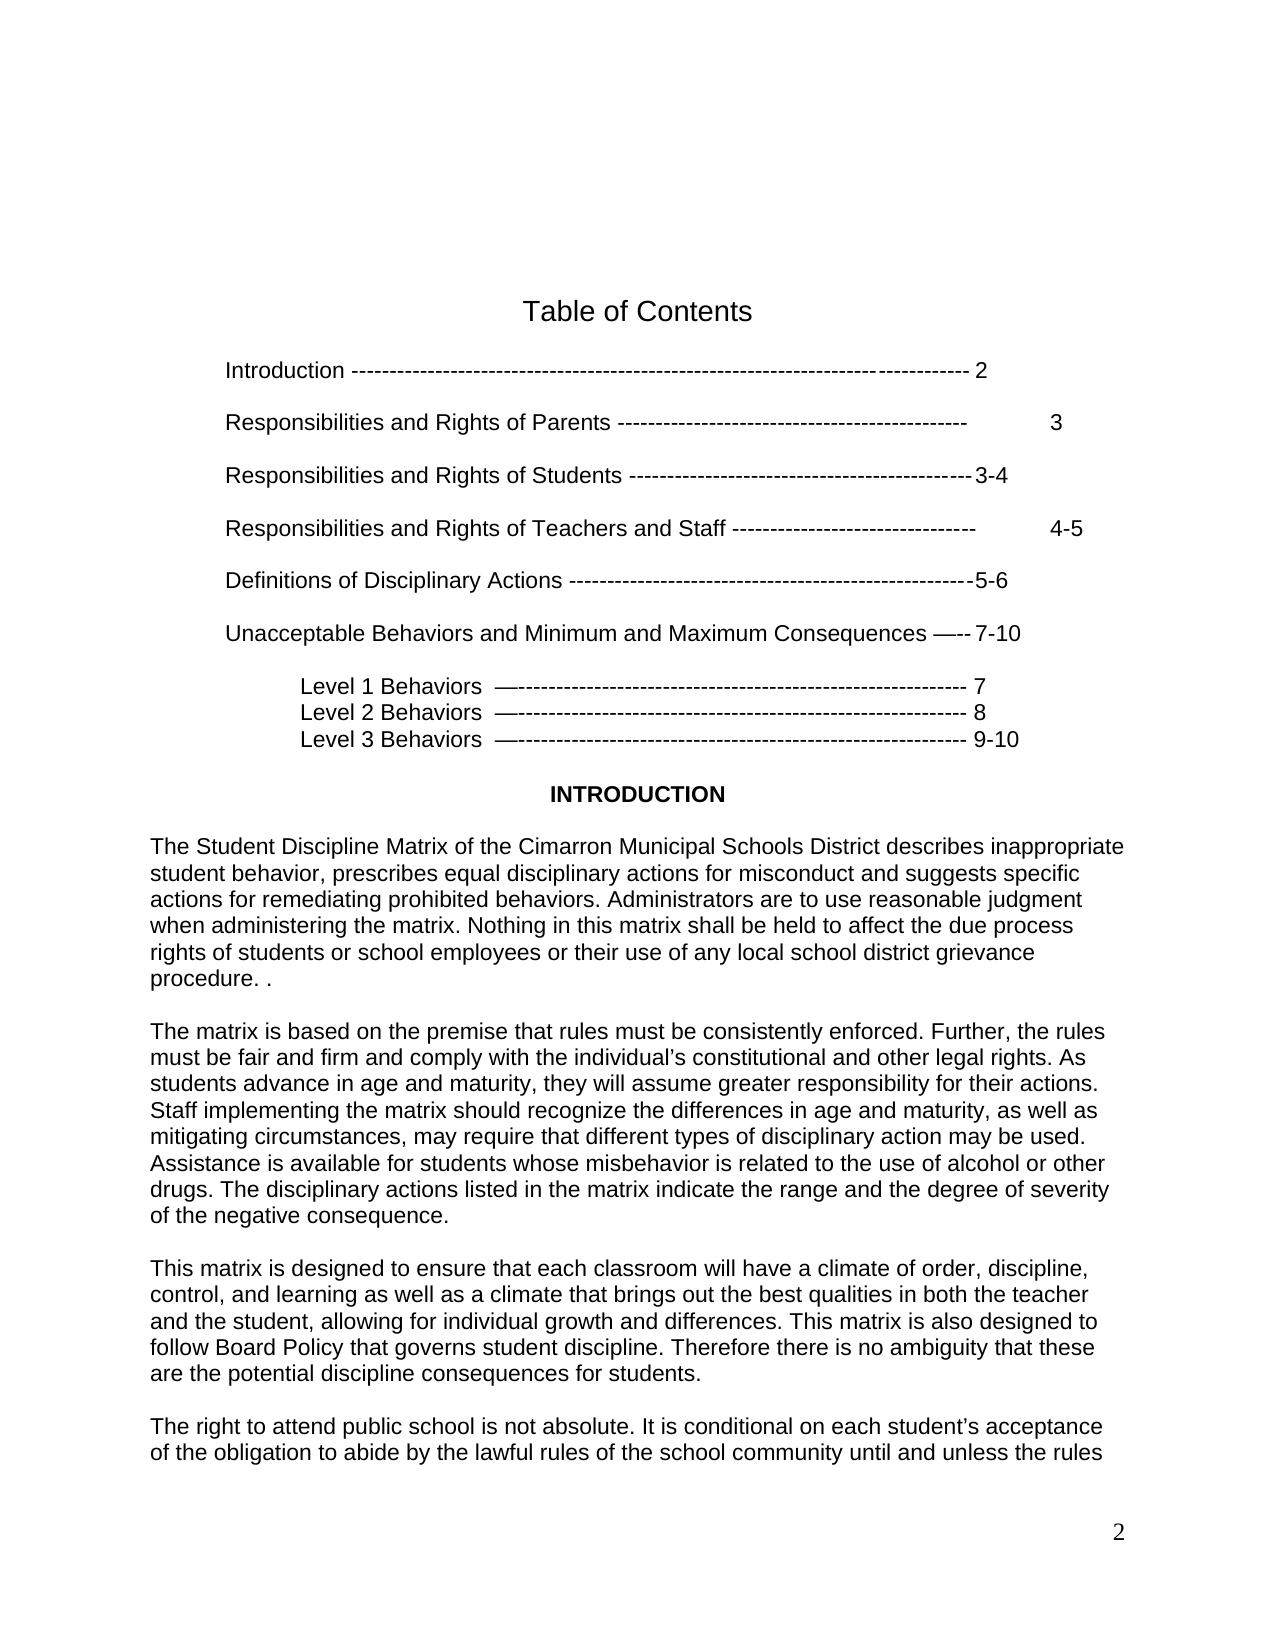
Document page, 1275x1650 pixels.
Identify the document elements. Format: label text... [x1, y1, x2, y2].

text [150, 1413, 1125, 1466]
text Responsibilities and Rights of Students --------------------------------------------- 3-4 [150, 462, 1125, 488]
text The Student Discipline Matrix of the Cimarron Municipal Schools District describes inappropriate student behavior, prescribes equal disciplinary actions for misconduct and suggests specific actions for remediating prohibited behaviors. Administrators are to use reasonable judgment when administering the matrix. Nothing in this matrix shall be held to affect the due process rights of students or school employees or their use of any local school district grievance procedure. . [150, 833, 1125, 991]
text Level 3 Behaviors —----------------------------------------------------------- 9-10 [150, 726, 1125, 752]
text This matrix is designed to ensure that each classroom will have a climate of order, discipline, control, and learning as well as a climate that brings out the best qualities in both the teacher and the student, allowing for individual growth and differences. This matrix is also designed to follow Board Policy that governs student discipline. Therefore there is no ambiguity that these are the potential discipline consequences for students. [150, 1255, 1125, 1387]
text Responsibilities and Rights of Parents ---------------------------------------------- 3 [150, 409, 1125, 436]
text Level 1 Behaviors —----------------------------------------------------------- 7 [150, 673, 1125, 699]
subtitle Table of Contents [150, 294, 1125, 328]
text Unacceptable Behaviors and Minimum and Maximum Consequences —-- 7-10 [150, 620, 1125, 646]
text Definitions of Disciplinary Actions ----------------------------------------------------- 5-6 [150, 567, 1125, 594]
subtitle INTRODUCTION [150, 781, 1125, 807]
text Introduction --------------------------------------------------------------------------------- 2 [150, 357, 1125, 383]
text Responsibilities and Rights of Teachers and Staff -------------------------------- 4-5 [150, 515, 1125, 541]
text Level 2 Behaviors —----------------------------------------------------------- 8 [150, 699, 1125, 726]
text The matrix is based on the premise that rules must be consistently enforced. Further, the rules must be fair and firm and comply with the individual’s constitutional and other legal rights. As students advance in age and maturity, they will assume greater responsibility for their actions. Staff implementing the matrix should recognize the differences in age and maturity, as well as mitigating circumstances, may require that different types of disciplinary action may be used. Assistance is available for students whose misbehavior is related to the use of alcohol or other drugs. The disciplinary actions listed in the matrix indicate the range and the degree of severity of the negative consequence. [150, 1018, 1125, 1228]
